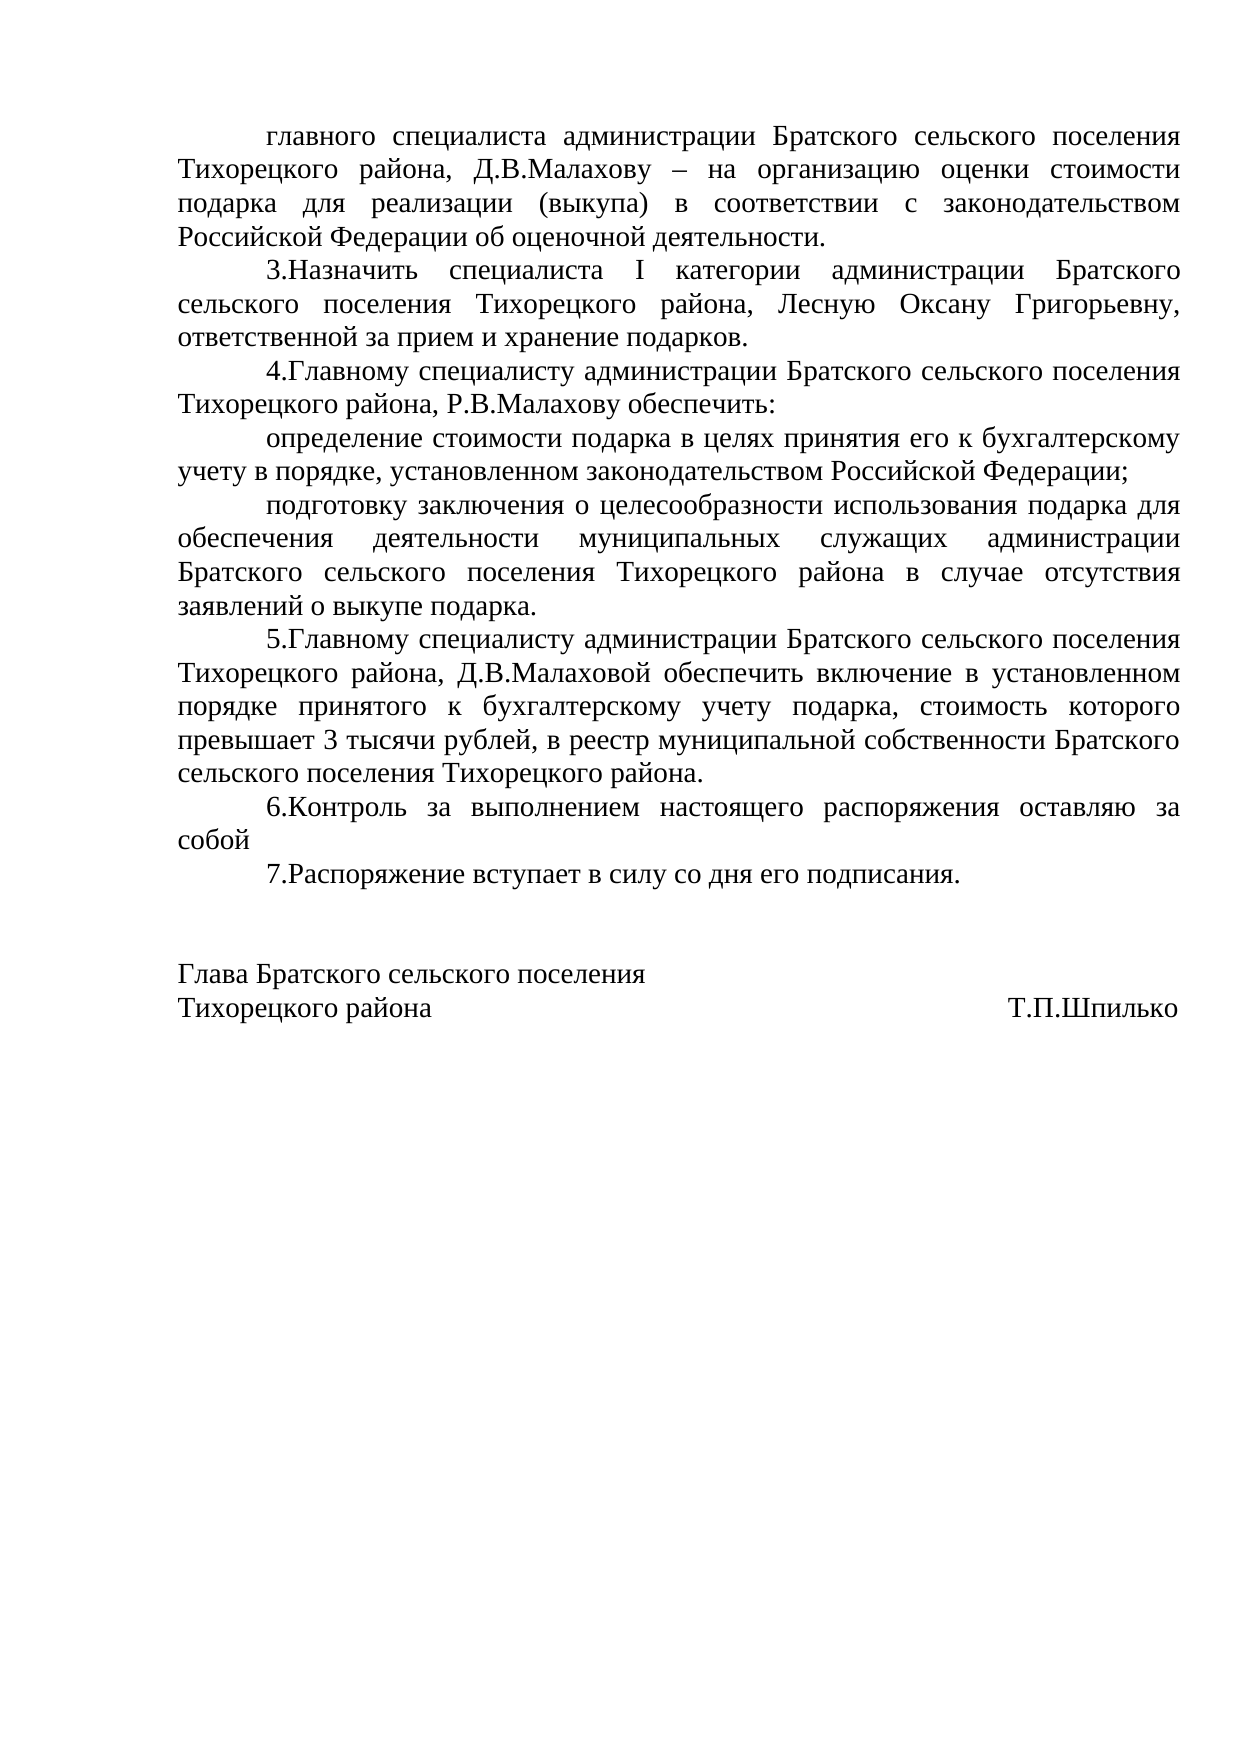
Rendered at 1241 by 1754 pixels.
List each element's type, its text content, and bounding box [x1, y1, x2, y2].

text 5.Главному специалисту администрации Братского сельского поселения Тихорецкого района, Д.В.Малаховой обеспечить включение в установленном порядке принятого к бухгалтерскому учету подарка, стоимость которого превышает 3 тысячи рублей, в реестр муниципальной собственности Братского сельского поселения Тихорецкого района. [177, 621, 1181, 789]
text 7.Распоряжение вступает в силу со дня его подписания. [177, 856, 1181, 889]
text Глава Братского сельского поселения [177, 957, 1181, 990]
text 4.Главному специалисту администрации Братского сельского поселения Тихорецкого района, Р.В.Малахову обеспечить: [177, 353, 1181, 420]
text подготовку заключения о целесообразности использования подарка для обеспечения деятельности муниципальных служащих администрации Братского сельского поселения Тихорецкого района в случае отсутствия заявлений о выкупе подарка. [177, 487, 1181, 621]
text 3.Назначить специалиста I категории администрации Братского сельского поселения Тихорецкого района, Лесную Оксану Григорьевну, ответственной за прием и хранение подарков. [177, 252, 1181, 353]
text Тихорецкого района Т.П.Шпилько [177, 990, 1181, 1024]
text главного специалиста администрации Братского сельского поселения Тихорецкого района, Д.В.Малахову – на организацию оценки стоимости подарка для реализации (выкупа) в соответствии с законодательством Российской Федерации об оценочной деятельности. [177, 118, 1181, 252]
text 6.Контроль за выполнением настоящего распоряжения оставляю за собой [177, 789, 1181, 856]
text определение стоимости подарка в целях принятия его к бухгалтерскому учету в порядке, установленном законодательством Российской Федерации; [177, 420, 1181, 487]
